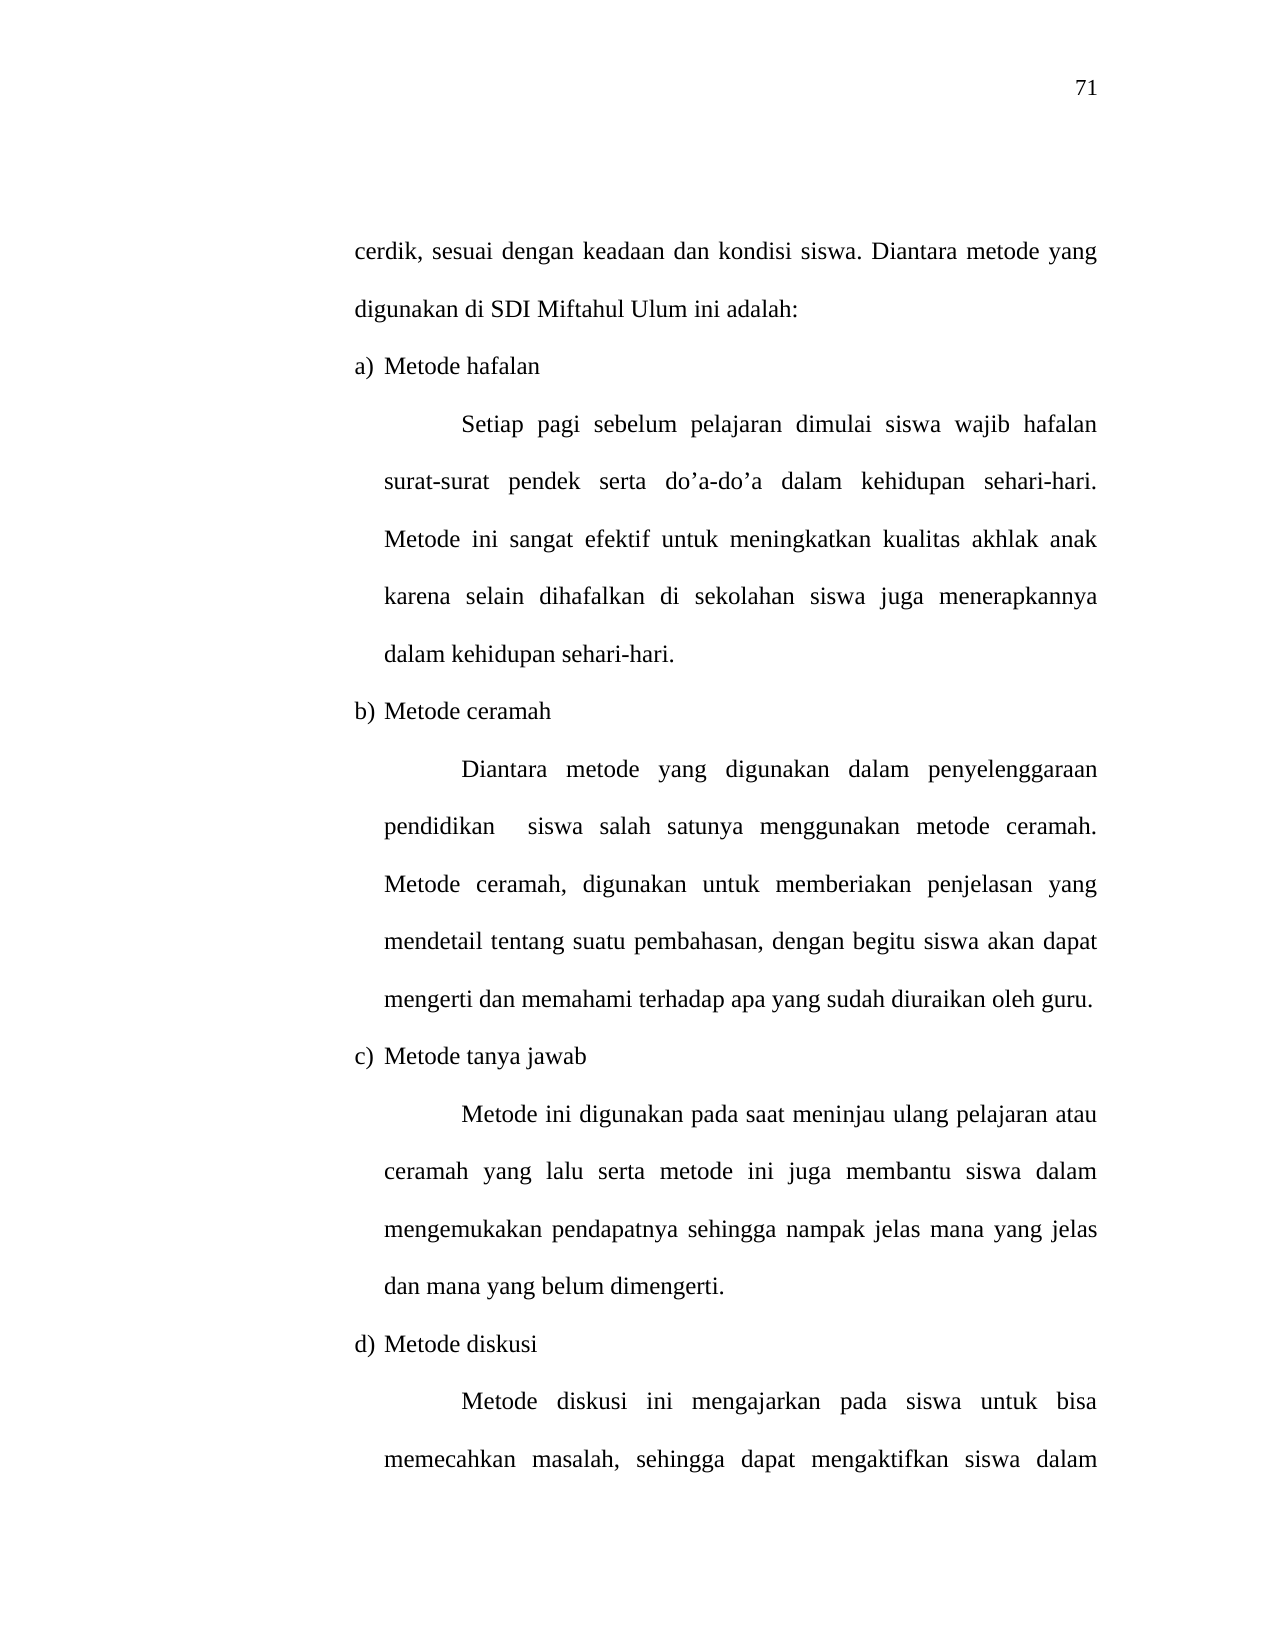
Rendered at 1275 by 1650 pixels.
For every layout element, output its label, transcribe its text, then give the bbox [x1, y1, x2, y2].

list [354, 236, 1098, 322]
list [384, 1386, 1098, 1472]
list Metode ini digunakan pada saat meninjau ulang pelajaran atau ceramah yang lalu serta metode ini juga membantu siswa dalam mengemukakan pendapatnya sehingga nampak jelas mana yang jelas dan mana yang belum dimengerti. [384, 1099, 1098, 1300]
list Metode ceramah [354, 696, 1098, 725]
list Setiap pagi sebelum pelajaran dimulai siswa wajib hafalan surat-surat pendek serta do’a-do’a dalam kehidupan sehari-hari. Metode ini sangat efektif untuk meningkatkan kualitas akhlak anak karena selain dihafalkan di sekolahan siswa juga menerapkannya dalam kehidupan sehari-hari. [384, 409, 1098, 667]
list Metode hafalan [354, 351, 1098, 380]
list Metode tanya jawab [354, 1041, 1098, 1070]
list Diantara metode yang digunakan dalam penyelenggaraan pendidikan siswa salah satunya menggunakan metode ceramah. Metode ceramah, digunakan untuk memberiakan penjelasan yang mendetail tentang suatu pembahasan, dengan begitu siswa akan dapat mengerti dan memahami terhadap apa yang sudah diuraikan oleh guru. [384, 754, 1098, 1012]
list Metode diskusi [354, 1329, 1098, 1357]
